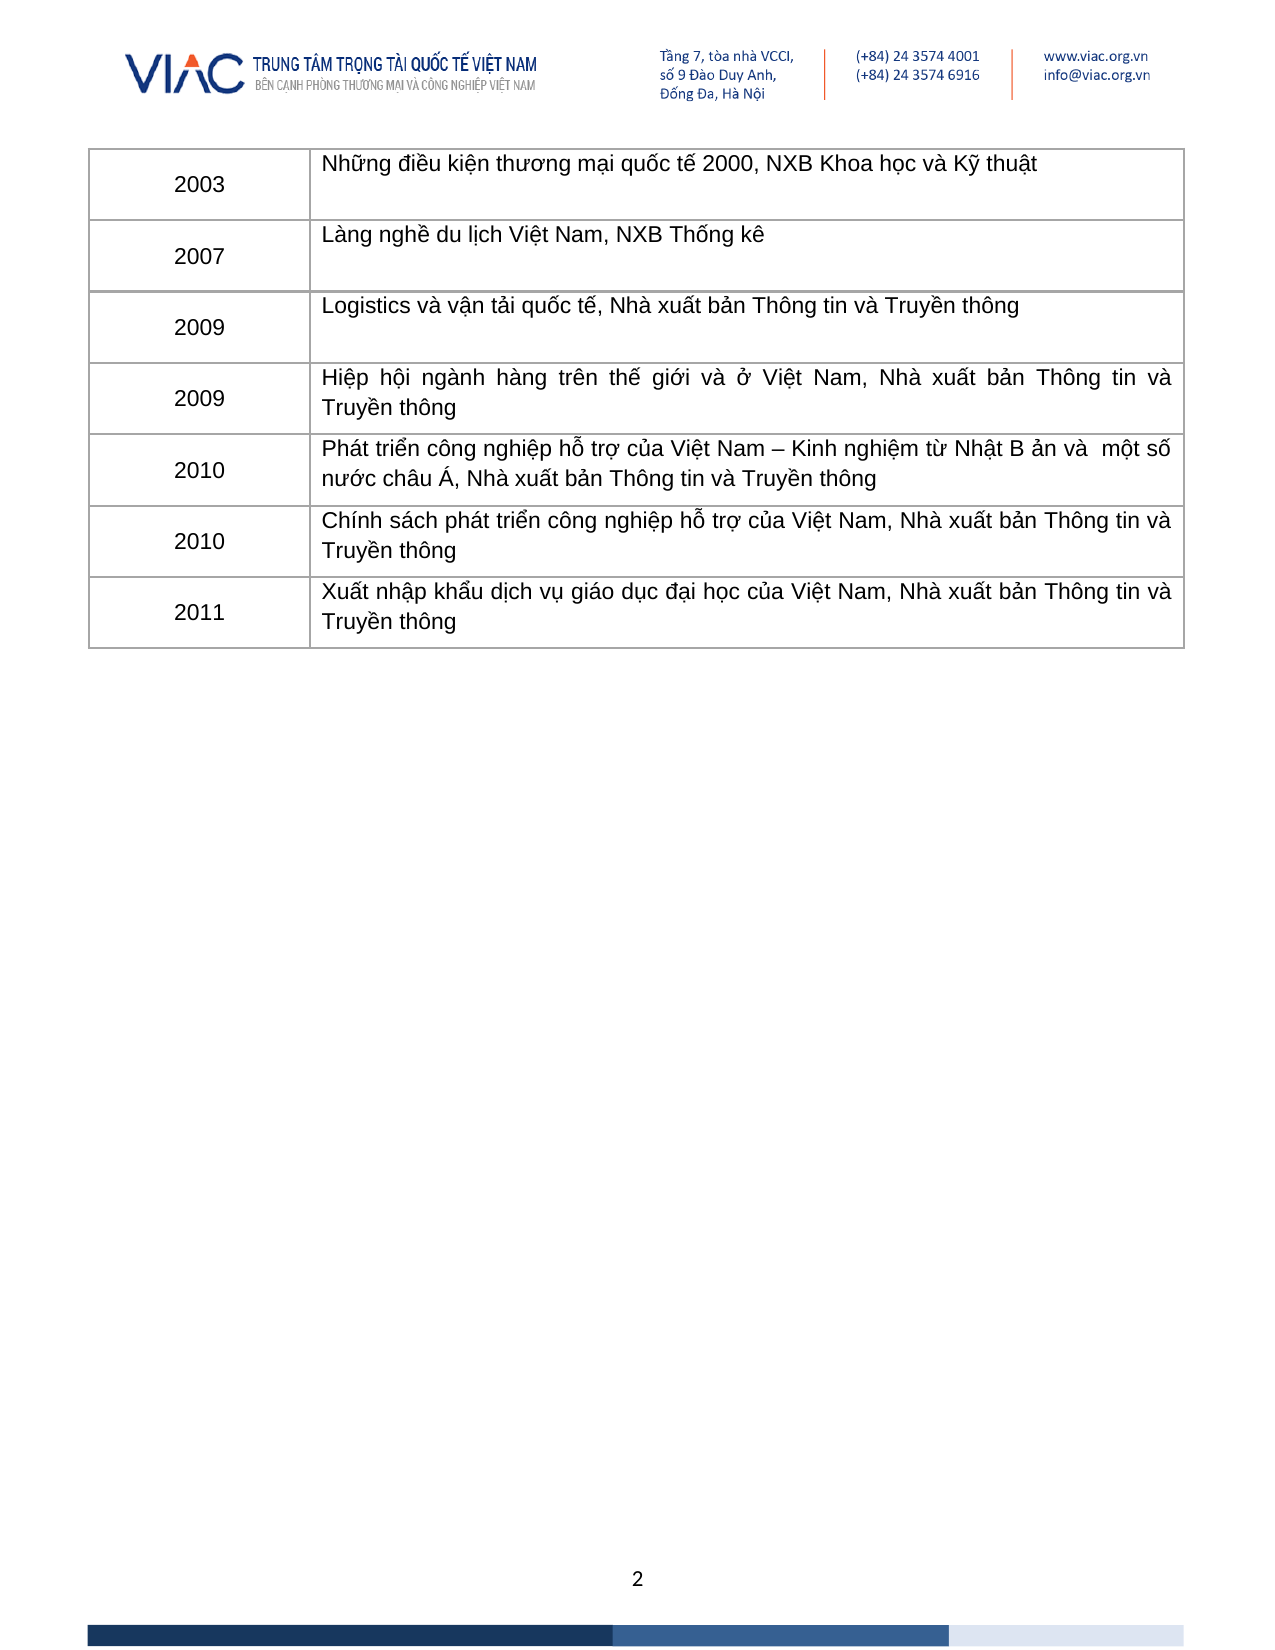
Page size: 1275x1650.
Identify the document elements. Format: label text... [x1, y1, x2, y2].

table_cell Làng nghề du lịch Việt Nam, NXB Thống kê [311, 221, 1183, 290]
table_cell Chính sách phát triển công nghiệp hỗ trợ của Việt Nam, Nhà xuất bản Thông tin và Truyền thông [311, 507, 1183, 576]
picture [125, 29, 554, 119]
table_cell 2011 [90, 578, 309, 647]
table_cell 2003 [90, 150, 309, 219]
table_cell 2009 [90, 364, 309, 433]
table_cell 2010 [90, 435, 309, 504]
picture [656, 30, 1158, 119]
table_cell 2007 [90, 221, 309, 290]
table_cell Những điều kiện thương mại quốc tế 2000, NXB Khoa học và Kỹ thuật [311, 150, 1183, 219]
table_cell 2009 [90, 293, 309, 362]
table_cell Logistics và vận tải quốc tế, Nhà xuất bản Thông tin và Truyền thông [311, 293, 1183, 362]
table_cell 2010 [90, 507, 309, 576]
table_cell Phát triển công nghiệp hỗ trợ của Việt Nam – Kinh nghiệm từ Nhật B ản và một số nước châu Á, Nhà xuất bản Thông tin và Truyền thông [311, 435, 1183, 504]
table_cell Hiệp hội ngành hàng trên thế giới và ở Việt Nam, Nhà xuất bản Thông tin và Truyền thông [311, 364, 1183, 433]
table_cell Xuất nhập khẩu dịch vụ giáo dục đại học của Việt Nam, Nhà xuất bản Thông tin và Truyền thông [311, 578, 1183, 647]
